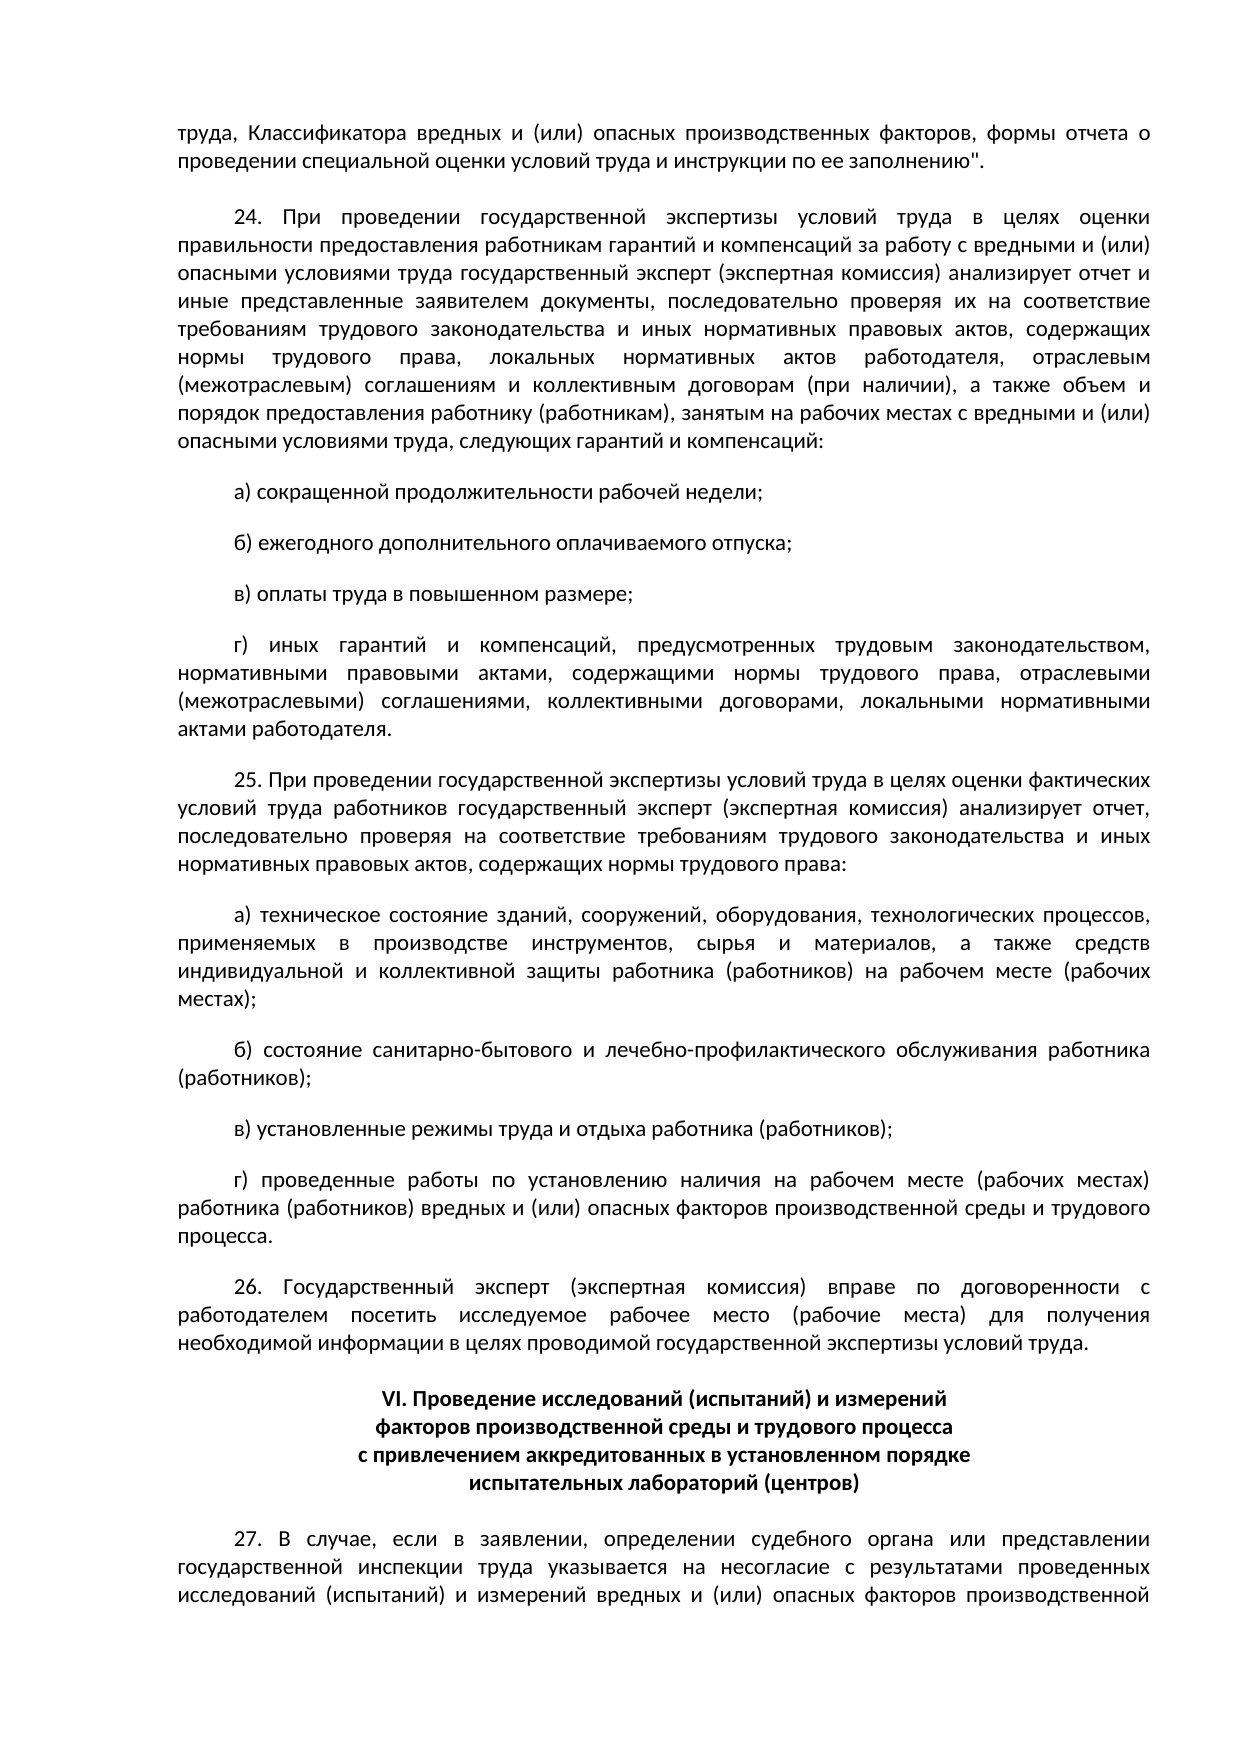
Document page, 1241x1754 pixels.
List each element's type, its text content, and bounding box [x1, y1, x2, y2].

text 25. При проведении государственной экспертизы условий труда в целях оценки фактических условий труда работников государственный эксперт (экспертная комиссия) анализирует отчет, последовательно проверяя на соответствие требованиям трудового законодательства и иных нормативных правовых актов, содержащих нормы трудового права: [177, 765, 1152, 877]
text в) установленные режимы труда и отдыха работника (работников); [177, 1114, 1152, 1142]
title VI. Проведение исследований (испытаний) и измерений [177, 1384, 1152, 1412]
text б) ежегодного дополнительного оплачиваемого отпуска; [177, 528, 1152, 556]
text г) проведенные работы по установлению наличия на рабочем месте (рабочих местах) работника (работников) вредных и (или) опасных факторов производственной среды и трудового процесса. [177, 1165, 1152, 1249]
text а) сокращенной продолжительности рабочей недели; [177, 477, 1152, 505]
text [177, 118, 1152, 174]
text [177, 1524, 1152, 1608]
text г) иных гарантий и компенсаций, предусмотренных трудовым законодательством, нормативными правовыми актами, содержащими нормы трудового права, отраслевыми (межотраслевыми) соглашениями, коллективными договорами, локальными нормативными актами работодателя. [177, 630, 1152, 742]
text 26. Государственный эксперт (экспертная комиссия) вправе по договоренности с работодателем посетить исследуемое рабочее место (рабочие места) для получения необходимой информации в целях проводимой государственной экспертизы условий труда. [177, 1272, 1152, 1356]
text 24. При проведении государственной экспертизы условий труда в целях оценки правильности предоставления работникам гарантий и компенсаций за работу с вредными и (или) опасными условиями труда государственный эксперт (экспертная комиссия) анализирует отчет и иные представленные заявителем документы, последовательно проверяя их на соответствие требованиям трудового законодательства и иных нормативных правовых актов, содержащих нормы трудового права, локальных нормативных актов работодателя, отраслевым (межотраслевым) соглашениям и коллективным договорам (при наличии), а также объем и порядок предоставления работнику (работникам), занятым на рабочих местах с вредными и (или) опасными условиями труда, следующих гарантий и компенсаций: [177, 202, 1152, 454]
title испытательных лабораторий (центров) [177, 1468, 1152, 1496]
title факторов производственной среды и трудового процесса [177, 1412, 1152, 1440]
title с привлечением аккредитованных в установленном порядке [177, 1440, 1152, 1468]
text б) состояние санитарно-бытового и лечебно-профилактического обслуживания работника (работников); [177, 1035, 1152, 1091]
text в) оплаты труда в повышенном размере; [177, 579, 1152, 607]
text а) техническое состояние зданий, сооружений, оборудования, технологических процессов, применяемых в производстве инструментов, сырья и материалов, а также средств индивидуальной и коллективной защиты работника (работников) на рабочем месте (рабочих местах); [177, 900, 1152, 1012]
